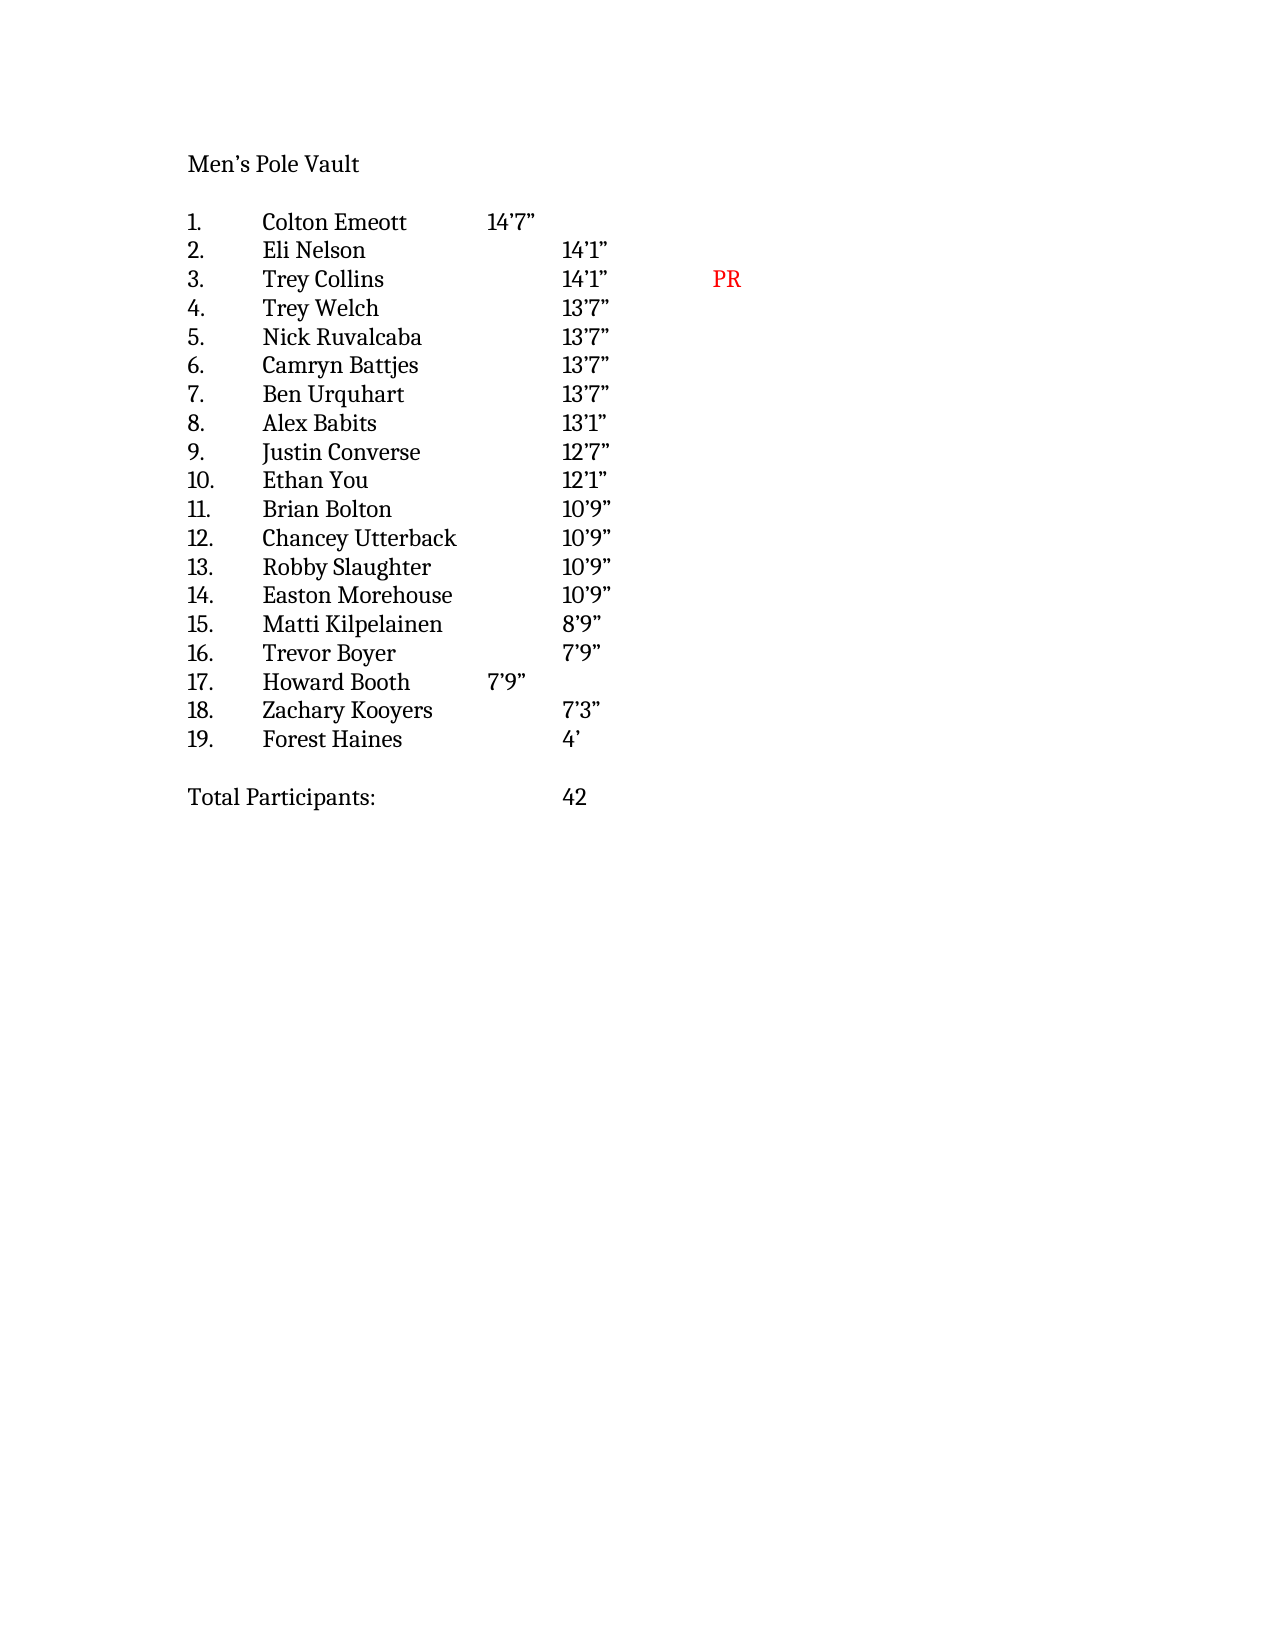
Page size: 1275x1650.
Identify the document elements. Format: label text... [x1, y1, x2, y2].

text 14. Easton Morehouse 10’9” [187, 581, 1087, 610]
text Total Participants: 42 [187, 782, 1087, 840]
text 19. Forest Haines 4’ [187, 725, 1087, 754]
text 2. Eli Nelson 14’1” [187, 236, 1087, 265]
text 6. Camryn Battjes 13’7” [187, 351, 1087, 380]
text 10. Ethan You 12’1” [187, 466, 1087, 495]
text 16. Trevor Boyer 7’9” [187, 639, 1087, 667]
text 7. Ben Urquhart 13’7” [187, 380, 1087, 409]
text 11. Brian Bolton 10’9” [187, 495, 1087, 524]
text 3. Trey Collins 14’1” PR [187, 265, 1087, 294]
text 5. Nick Ruvalcaba 13’7” [187, 322, 1087, 351]
text Men’s Pole Vault [187, 150, 1087, 179]
text 8. Alex Babits 13’1” [187, 409, 1087, 437]
text 4. Trey Welch 13’7” [187, 294, 1087, 322]
text 15. Matti Kilpelainen 8’9” [187, 610, 1087, 639]
text 17. Howard Booth 7’9” [187, 667, 1087, 696]
text 9. Justin Converse 12’7” [187, 437, 1087, 466]
text 12. Chancey Utterback 10’9” [187, 524, 1087, 552]
text 1. Colton Emeott 14’7” [187, 207, 1087, 236]
text 18. Zachary Kooyers 7’3” [187, 696, 1087, 725]
text 13. Robby Slaughter 10’9” [187, 552, 1087, 581]
